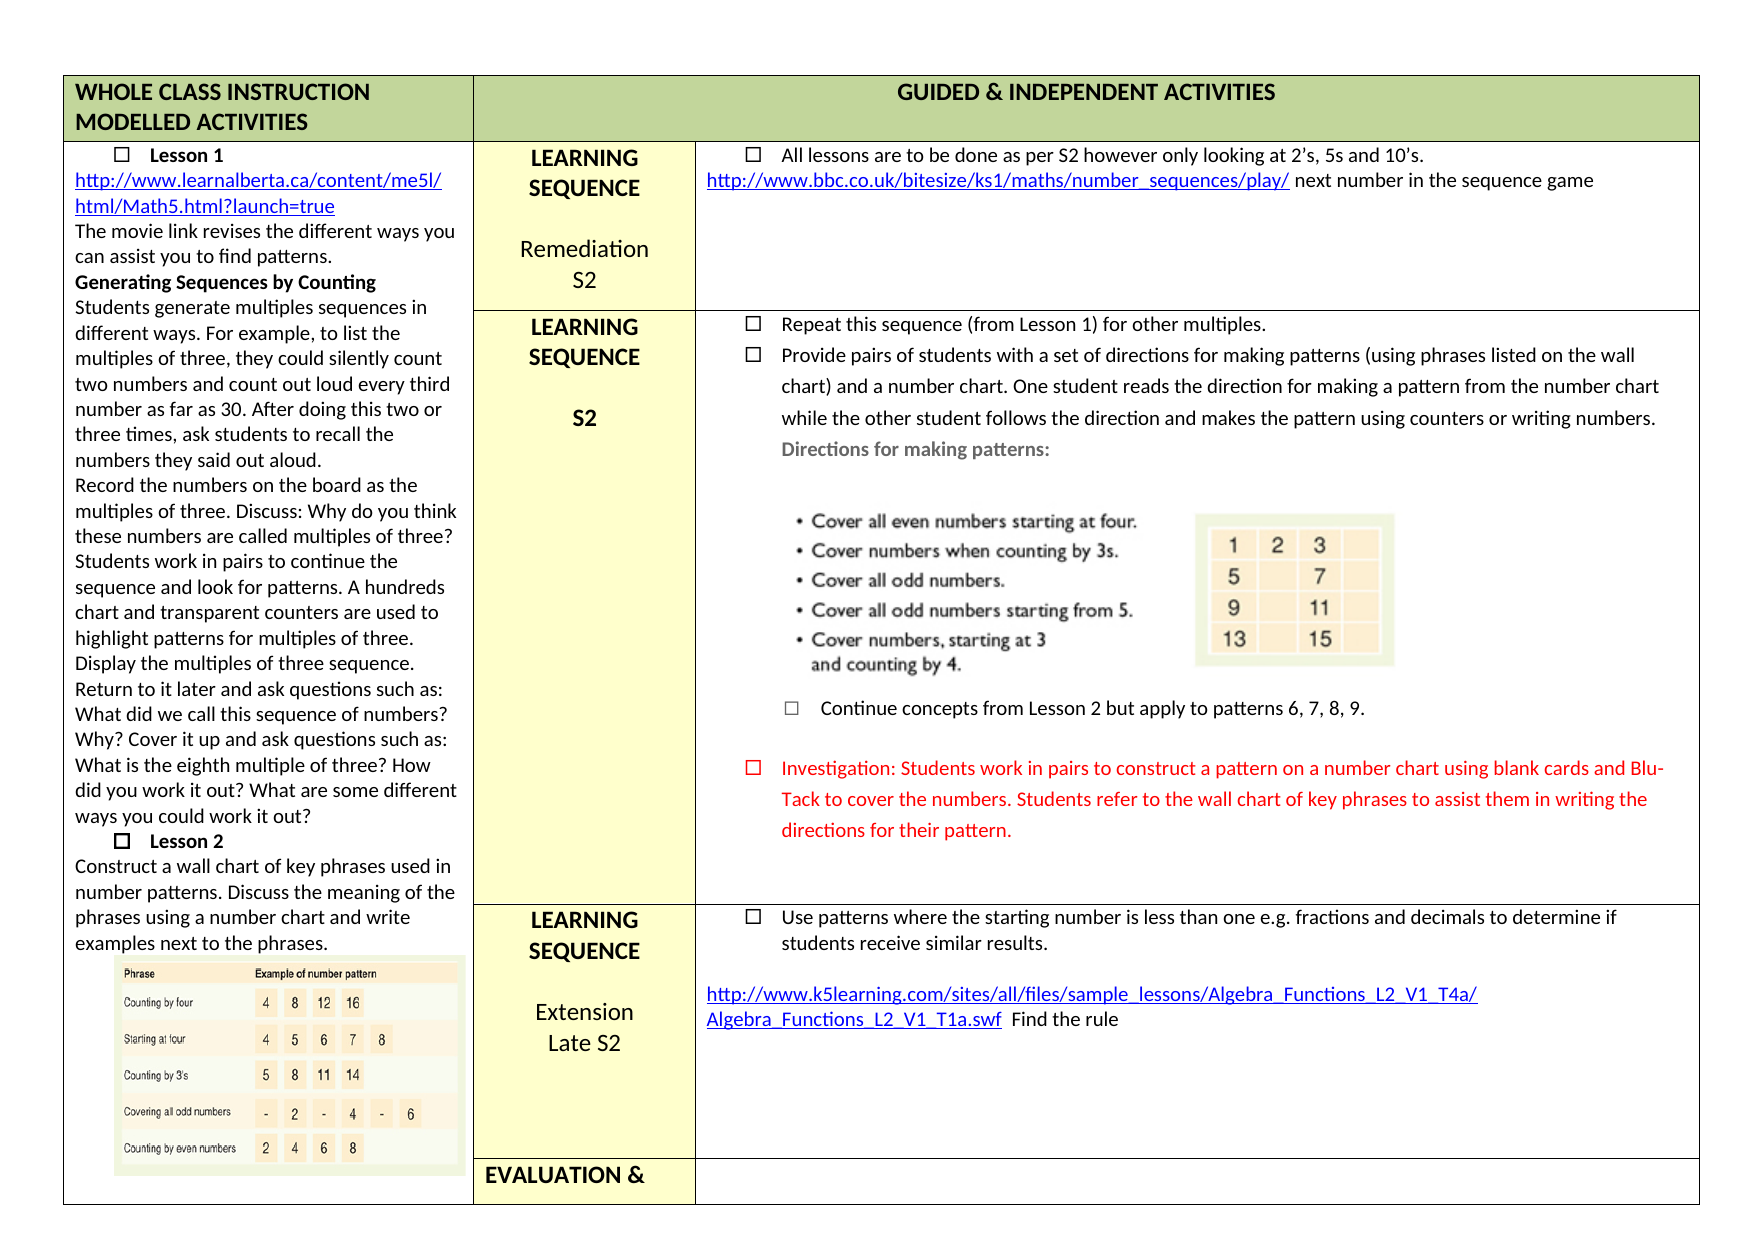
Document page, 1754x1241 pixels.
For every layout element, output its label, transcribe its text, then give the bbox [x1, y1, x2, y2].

table_header WHOLE CLASS INSTRUCTION MODELLED ACTIVITIES [64, 76, 473, 141]
table_cell LEARNING SEQUENCE S2 [474, 311, 695, 903]
table_cell All lessons are to be done as per S2 however only looking at 2’s, 5s and 10’s. http://www.bbc.co.uk/bitesize/ks1/maths/number_sequences/play/ next number in the sequence game [696, 142, 1699, 310]
table_cell Lesson 1 http://www.learnalberta.ca/content/me5l/html/Math5.html?launch=true The movie link revises the different ways you can assist you to find patterns. Generating Sequences by Counting Students generate multiples sequences in different ways. For example, to list the multiples of three, they could silently count two numbers and count out loud every third number as far as 30. After doing this two or three times, ask students to recall the numbers they said out aloud. Record the numbers on the board as the multiples of three. Discuss: Why do you think these numbers are called multiples of three? Students work in pairs to continue the sequence and look for patterns. A hundreds chart and transparent counters are used to highlight patterns for multiples of three. Display the multiples of three sequence. Return to it later and ask questions such as: What did we call this sequence of numbers? Why? Cover it up and ask questions such as: What is the eighth multiple of three? How did you work it out? What are some different ways you could work it out? Lesson 2 Construct a wall chart of key phrases used in number patterns. Discuss the meaning of the phrases using a number chart and write examples next to the phrases. Lesson 3 Continue concepts from Lesson 2 but apply to patterns 6, 7, 8, 9. [64, 142, 473, 1204]
picture [114, 955, 466, 1176]
table_cell LEARNING SEQUENCE Extension Late S2 [474, 905, 695, 1158]
table_cell LEARNING SEQUENCE Remediation S2 [474, 142, 695, 310]
table_cell Repeat this sequence (from Lesson 1) for other multiples. Provide pairs of students with a set of directions for making patterns (using phrases listed on the wall chart) and a number chart. One student reads the direction for making a pattern from the number chart while the other student follows the direction and makes the pattern using counters or writing numbers. Directions for making patterns: Continue concepts from Lesson 2 but apply to patterns 6, 7, 8, 9. Investigation: Students work in pairs to construct a pattern on a number chart using blank cards and Blu-Tack to cover the numbers. Students refer to the wall chart of key phrases to assist them in writing the directions for their pattern. [696, 311, 1699, 903]
table_cell [696, 1159, 1699, 1204]
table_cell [474, 1159, 695, 1204]
picture [745, 490, 1438, 689]
table_header GUIDED & INDEPENDENT ACTIVITIES [474, 76, 1699, 141]
table_cell Use patterns where the starting number is less than one e.g. fractions and decimals to determine if students receive similar results. http://www.k5learning.com/sites/all/files/sample_lessons/Algebra_Functions_L2_V1_T4a/Algebra_Functions_L2_V1_T1a.swf Find the rule [696, 905, 1699, 1158]
